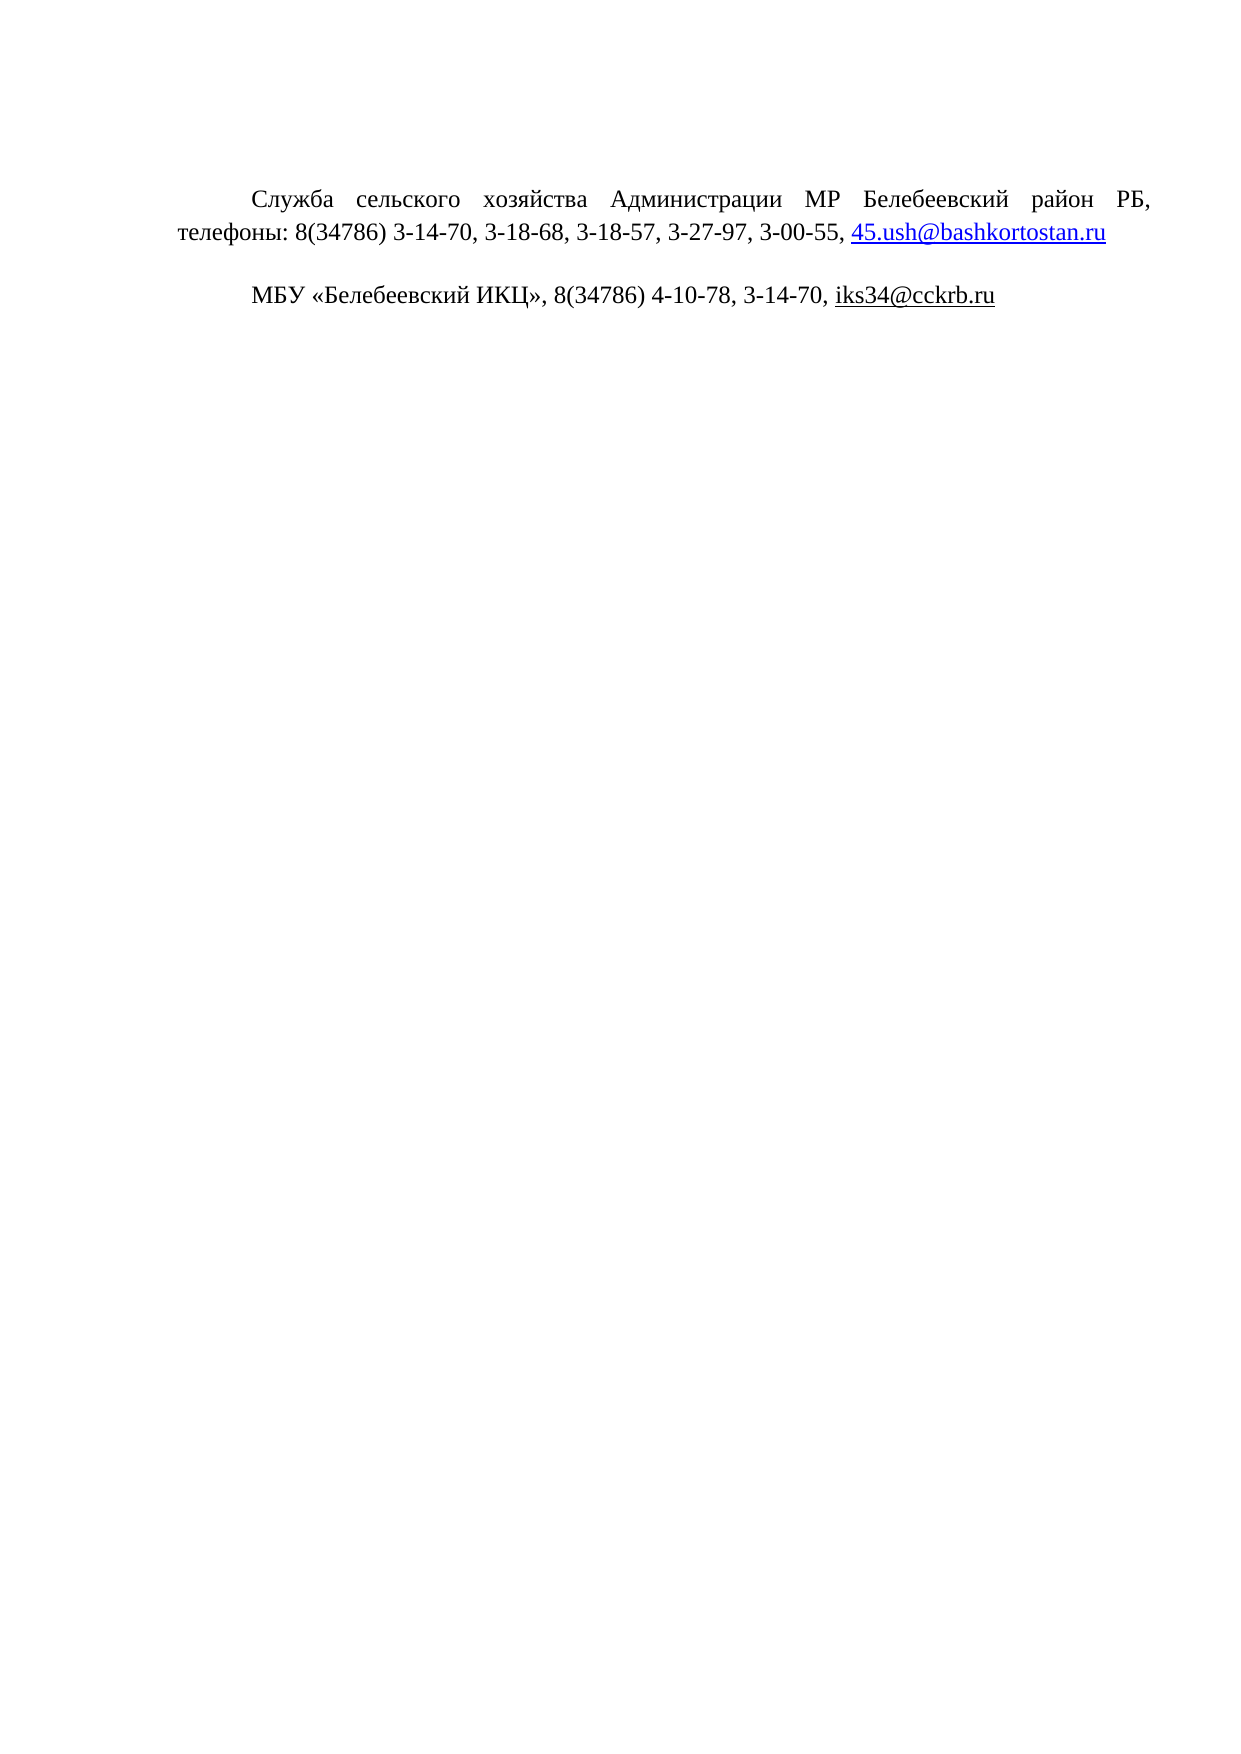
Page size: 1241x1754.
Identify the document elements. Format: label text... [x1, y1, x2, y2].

text МБУ «Белебеевский ИКЦ», 8(34786) 4-10-78, 3-14-70, iks34@cckrb.ru [177, 279, 1152, 309]
text Служба сельского хозяйства Администрации МР Белебеевский район РБ, телефоны: 8(34786) 3-14-70, 3-18-68, 3-18-57, 3-27-97, 3-00-55, 45.ush@bashkortostan.ru [177, 184, 1152, 246]
